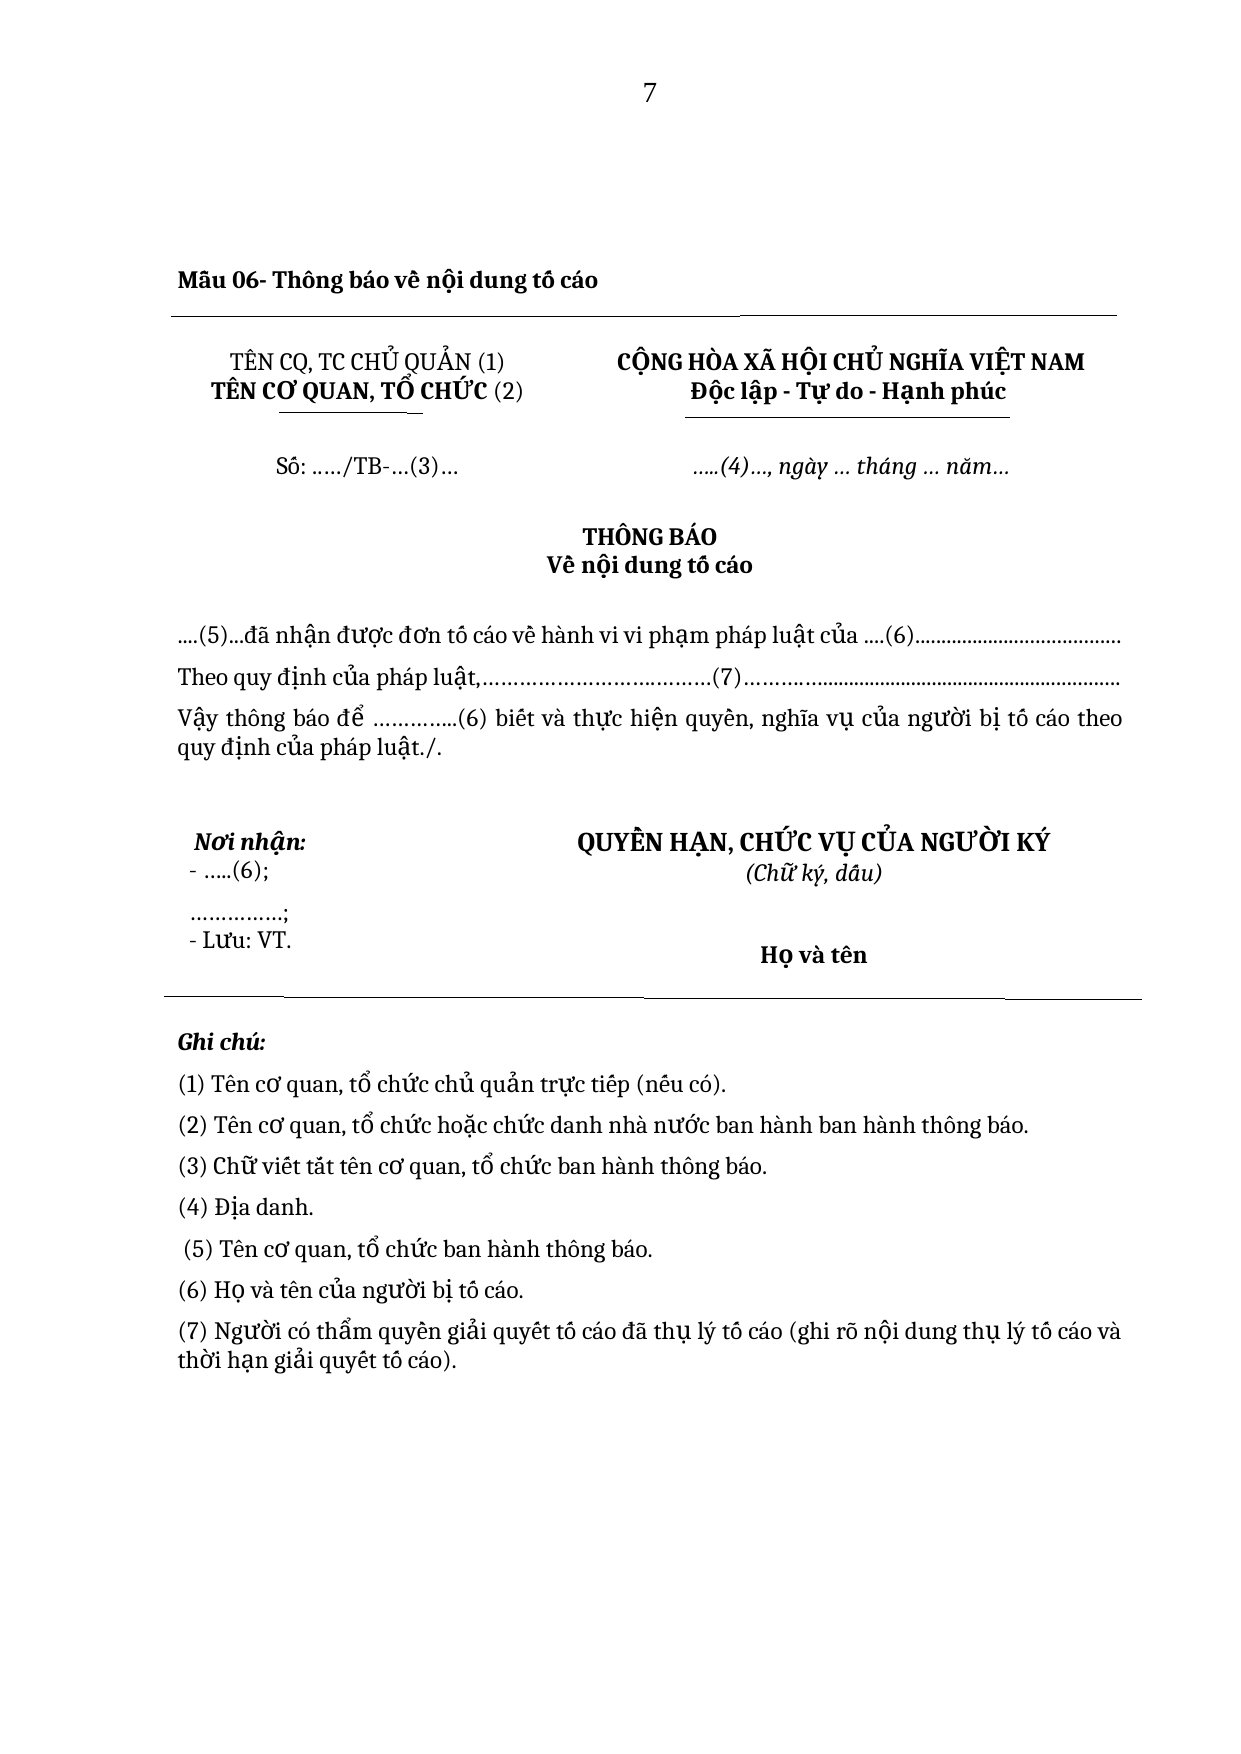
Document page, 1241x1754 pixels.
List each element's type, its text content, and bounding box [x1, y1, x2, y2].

text (5) Tên cơ quan, tổ chức ban hành thông báo. [177, 1234, 1122, 1263]
text ....(5)...đã nhận được đơn tố cáo về hành vi vi phạm pháp luật của ....(6).... [177, 621, 1122, 650]
text (3) Chữ viết tắt tên cơ quan, tổ chức ban hành thông báo. [177, 1152, 1122, 1181]
table_header QUYỀN HẠN, CHỨC VỤ CỦA NGƯỜI KÝ (Chữ ký, dấu) Họ và tên [528, 815, 1100, 982]
text Theo quy định của pháp luật,……………………….………(7)……….… [177, 662, 1122, 691]
text (4) Địa danh. [177, 1193, 1122, 1222]
table_header Nơi nhận: - …..(6); ……………; - Lưu: VT. [177, 815, 528, 982]
text Ghi chú: [177, 1028, 1122, 1057]
table_cell Số: ..…/TB-…(3)… [177, 439, 558, 493]
text Vậy thông báo để …………..(6) biết và thực hiện quyền, nghĩa vụ của người bị tố cáo theo quy định của pháp luật./. [177, 704, 1122, 761]
table_cell …..(4)…, ngày … tháng … năm… [558, 439, 1145, 493]
text (2) Tên cơ quan, tổ chức hoặc chức danh nhà nước ban hành ban hành thông báo. [177, 1111, 1122, 1139]
text Mẫu 06- Thông báo về nội dung tố cáo [177, 266, 1122, 294]
table_header CỘNG HÒA XÃ HỘI CHỦ NGHĨA VIỆT NAM Độc lập - Tự do - Hạnh phúc [558, 348, 1145, 439]
text (1) Tên cơ quan, tổ chức chủ quản trực tiếp (nếu có). [177, 1069, 1122, 1098]
text Về nội dung tố cáo [177, 551, 1122, 580]
table_header TÊN CQ, TC CHỦ QUẢN (1) TÊN CƠ QUAN, TỔ CHỨC (2) [177, 348, 558, 439]
text (6) Họ và tên của người bị tố cáo. [177, 1276, 1122, 1304]
text (7) Người có thẩm quyền giải quyết tố cáo đã thụ lý tố cáo (ghi rõ nội dung thụ lý tố cáo và thời hạn giải quyết tố cáo). [177, 1317, 1122, 1374]
text THÔNG BÁO [177, 522, 1122, 551]
